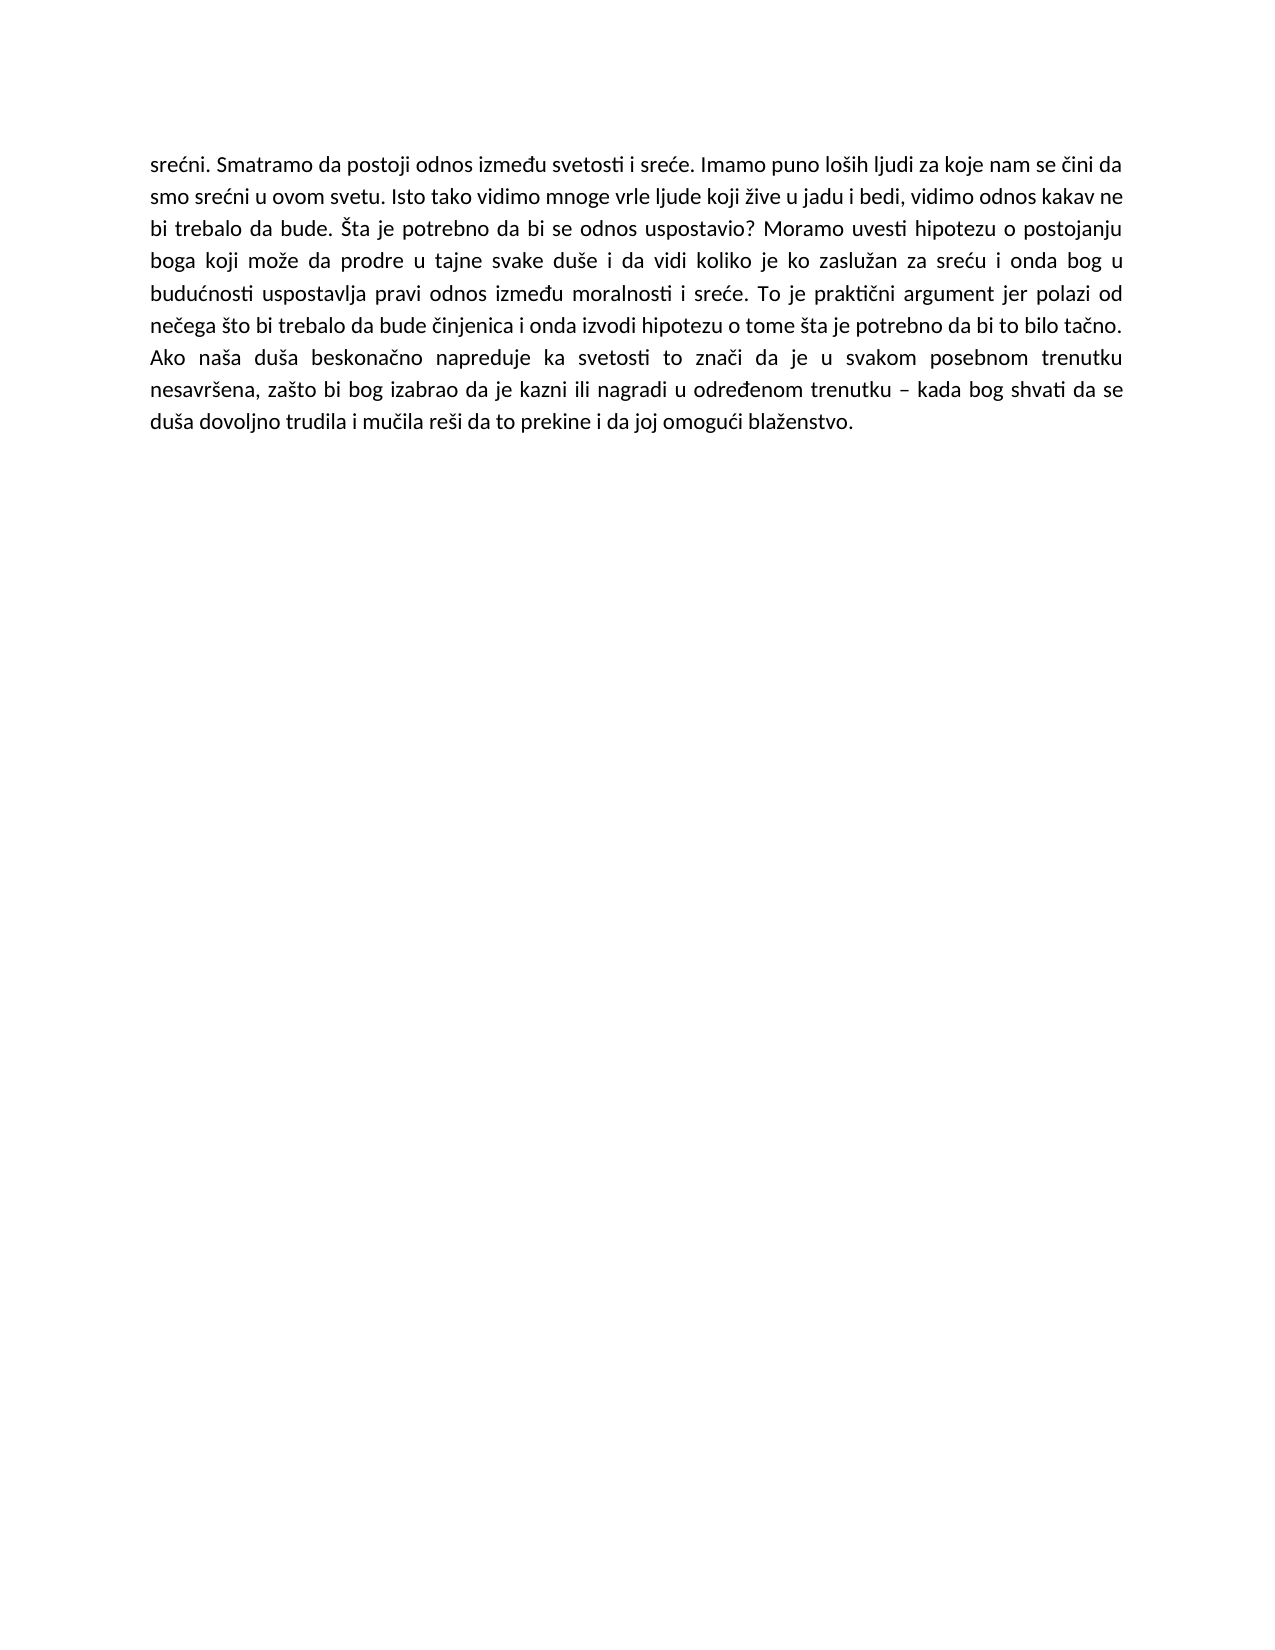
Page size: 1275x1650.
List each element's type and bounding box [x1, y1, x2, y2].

text [150, 150, 1125, 436]
